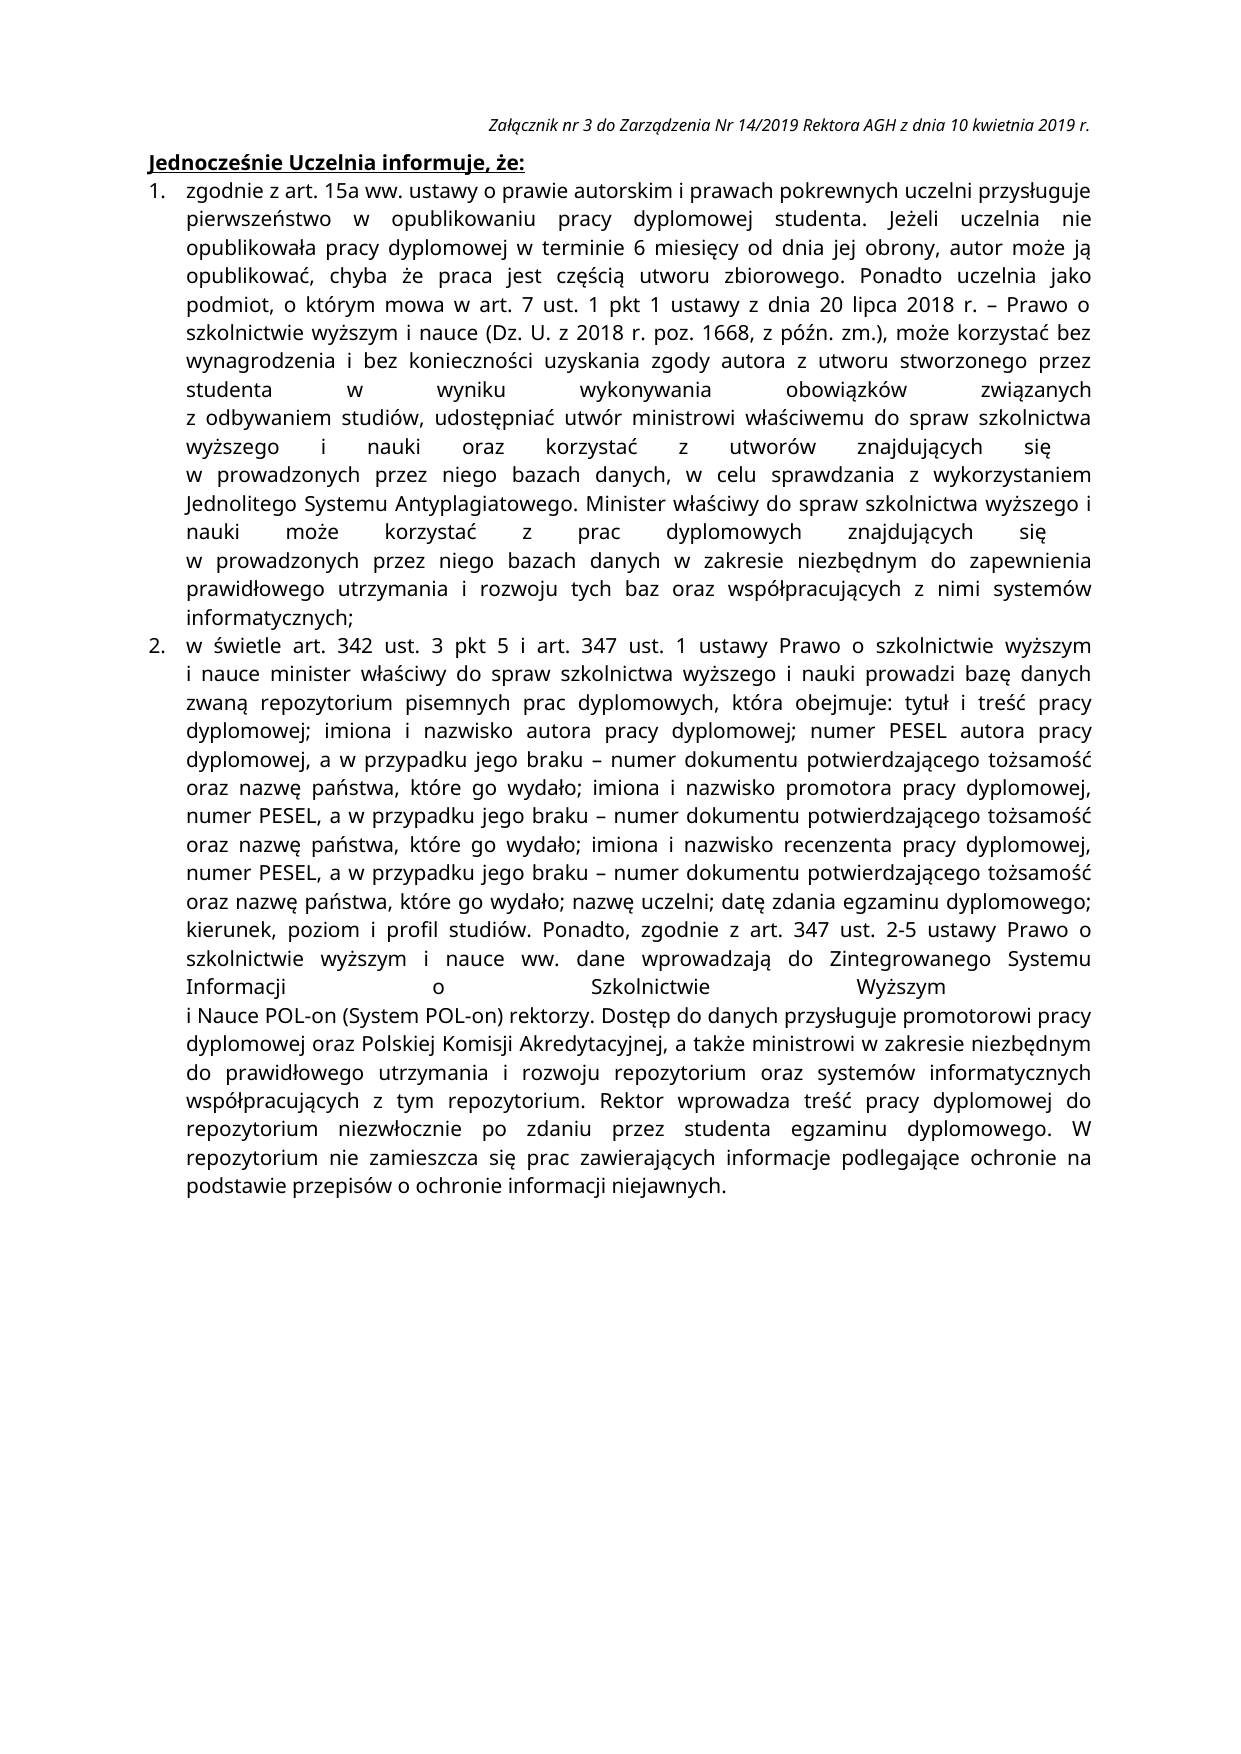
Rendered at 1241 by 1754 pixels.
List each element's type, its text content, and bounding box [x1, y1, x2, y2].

text Jednocześnie Uczelnia informuje, że: [148, 148, 1093, 176]
list w świetle art. 342 ust. 3 pkt 5 i art. 347 ust. 1 ustawy Prawo o szkolnictwie wyższym i nauce minister właściwy do spraw szkolnictwa wyższego i nauki prowadzi bazę danych zwaną repozytorium pisemnych prac dyplomowych, która obejmuje: tytuł i treść pracy dyplomowej; imiona i nazwisko autora pracy dyplomowej; numer PESEL autora pracy dyplomowej, a w przypadku jego braku – numer dokumentu potwierdzającego tożsamość oraz nazwę państwa, które go wydało; imiona i nazwisko promotora pracy dyplomowej, numer PESEL, a w przypadku jego braku – numer dokumentu potwierdzającego tożsamość oraz nazwę państwa, które go wydało; imiona i nazwisko recenzenta pracy dyplomowej, numer PESEL, a w przypadku jego braku – numer dokumentu potwierdzającego tożsamość oraz nazwę państwa, które go wydało; nazwę uczelni; datę zdania egzaminu dyplomowego; kierunek, poziom i profil studiów. Ponadto, zgodnie z art. 347 ust. 2-5 ustawy Prawo o szkolnictwie wyższym i nauce ww. dane wprowadzają do Zintegrowanego Systemu Informacji o Szkolnictwie Wyższym i Nauce POL-on (System POL-on) rektorzy. Dostęp do danych przysługuje promotorowi pracy dyplomowej oraz Polskiej Komisji Akredytacyjnej, a także ministrowi w zakresie niezbędnym do prawidłowego utrzymania i rozwoju repozytorium oraz systemów informatycznych współpracujących z tym repozytorium. Rektor wprowadza treść pracy dyplomowej do repozytorium niezwłocznie po zdaniu przez studenta egzaminu dyplomowego. W repozytorium nie zamieszcza się prac zawierających informacje podlegające ochronie na podstawie przepisów o ochronie informacji niejawnych. [148, 631, 1093, 1200]
list zgodnie z art. 15a ww. ustawy o prawie autorskim i prawach pokrewnych uczelni przysługuje pierwszeństwo w opublikowaniu pracy dyplomowej studenta. Jeżeli uczelnia nie opublikowała pracy dyplomowej w terminie 6 miesięcy od dnia jej obrony, autor może ją opublikować, chyba że praca jest częścią utworu zbiorowego. Ponadto uczelnia jako podmiot, o którym mowa w art. 7 ust. 1 pkt 1 ustawy z dnia 20 lipca 2018 r. – Prawo o szkolnictwie wyższym i nauce (Dz. U. z 2018 r. poz. 1668, z późn. zm.), może korzystać bez wynagrodzenia i bez konieczności uzyskania zgody autora z utworu stworzonego przez studenta w wyniku wykonywania obowiązków związanych z odbywaniem studiów, udostępniać utwór ministrowi właściwemu do spraw szkolnictwa wyższego i nauki oraz korzystać z utworów znajdujących się w prowadzonych przez niego bazach danych, w celu sprawdzania z wykorzystaniem Jednolitego Systemu Antyplagiatowego. Minister właściwy do spraw szkolnictwa wyższego i nauki może korzystać z prac dyplomowych znajdujących się w prowadzonych przez niego bazach danych w zakresie niezbędnym do zapewnienia prawidłowego utrzymania i rozwoju tych baz oraz współpracujących z nimi systemów informatycznych; [148, 176, 1093, 631]
